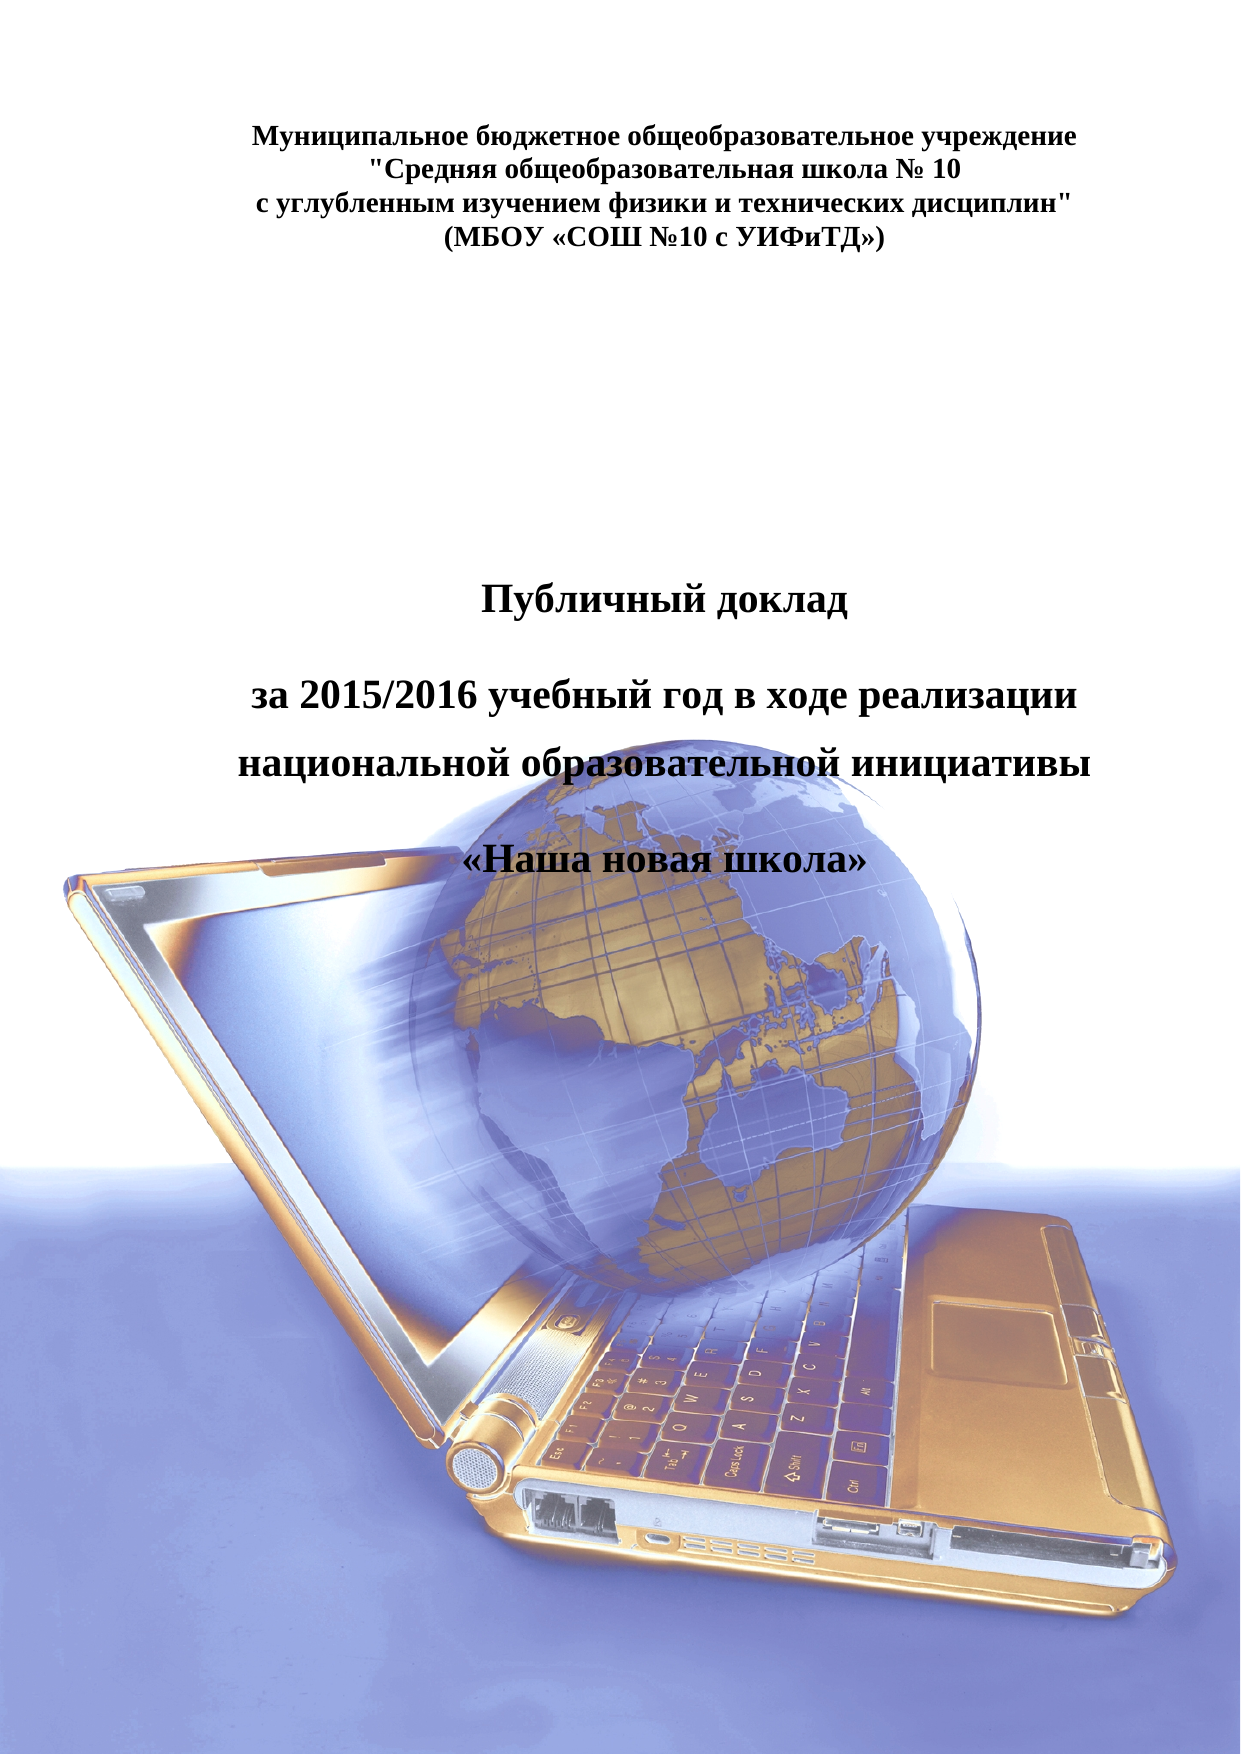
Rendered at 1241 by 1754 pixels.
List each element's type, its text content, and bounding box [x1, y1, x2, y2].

text Публичный доклад [177, 574, 1152, 622]
text «Наша новая школа» [177, 833, 1152, 881]
text (МБОУ «СОШ №10 с УИФиТД») [177, 219, 1152, 252]
text за 2015/2016 учебный год в ходе реализации национальной образовательной инициативы [177, 670, 1152, 785]
text "Средняя общеобразовательная школа № 10 [177, 152, 1152, 185]
text с углубленным изучением физики и технических дисциплин" [177, 185, 1152, 219]
text Доклад включает информацию за 2015-2016 учебный год [0, 667, 1241, 1754]
text Муниципальное бюджетное общеобразовательное учреждение [177, 118, 1152, 152]
